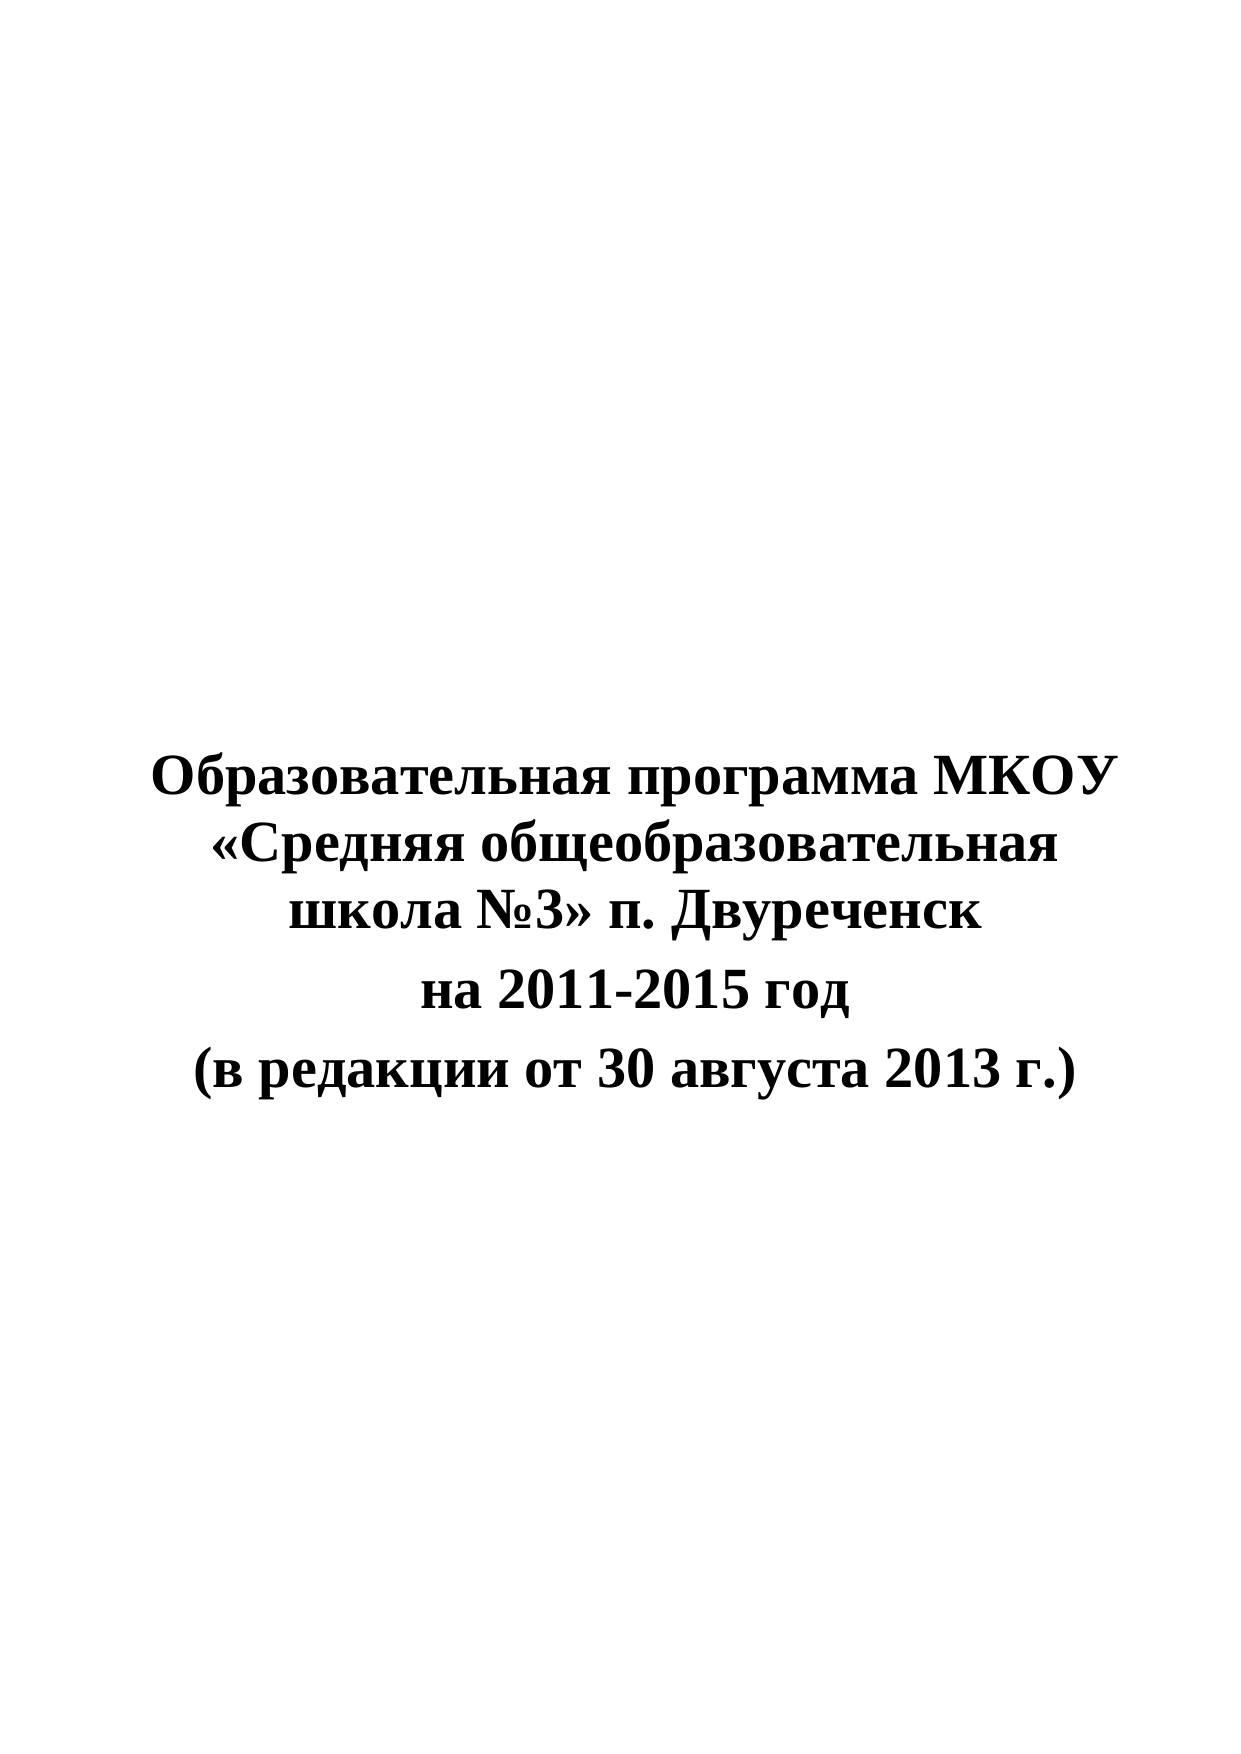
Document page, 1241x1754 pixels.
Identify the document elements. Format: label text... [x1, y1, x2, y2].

text на 2011-2015 год [118, 954, 1152, 1021]
text (в редакции от 30 августа 2013 г.) [118, 1033, 1152, 1101]
text Образовательная программа МКОУ «Средняя общеобразовательная школа №3» п. Двуреченск [118, 740, 1152, 941]
